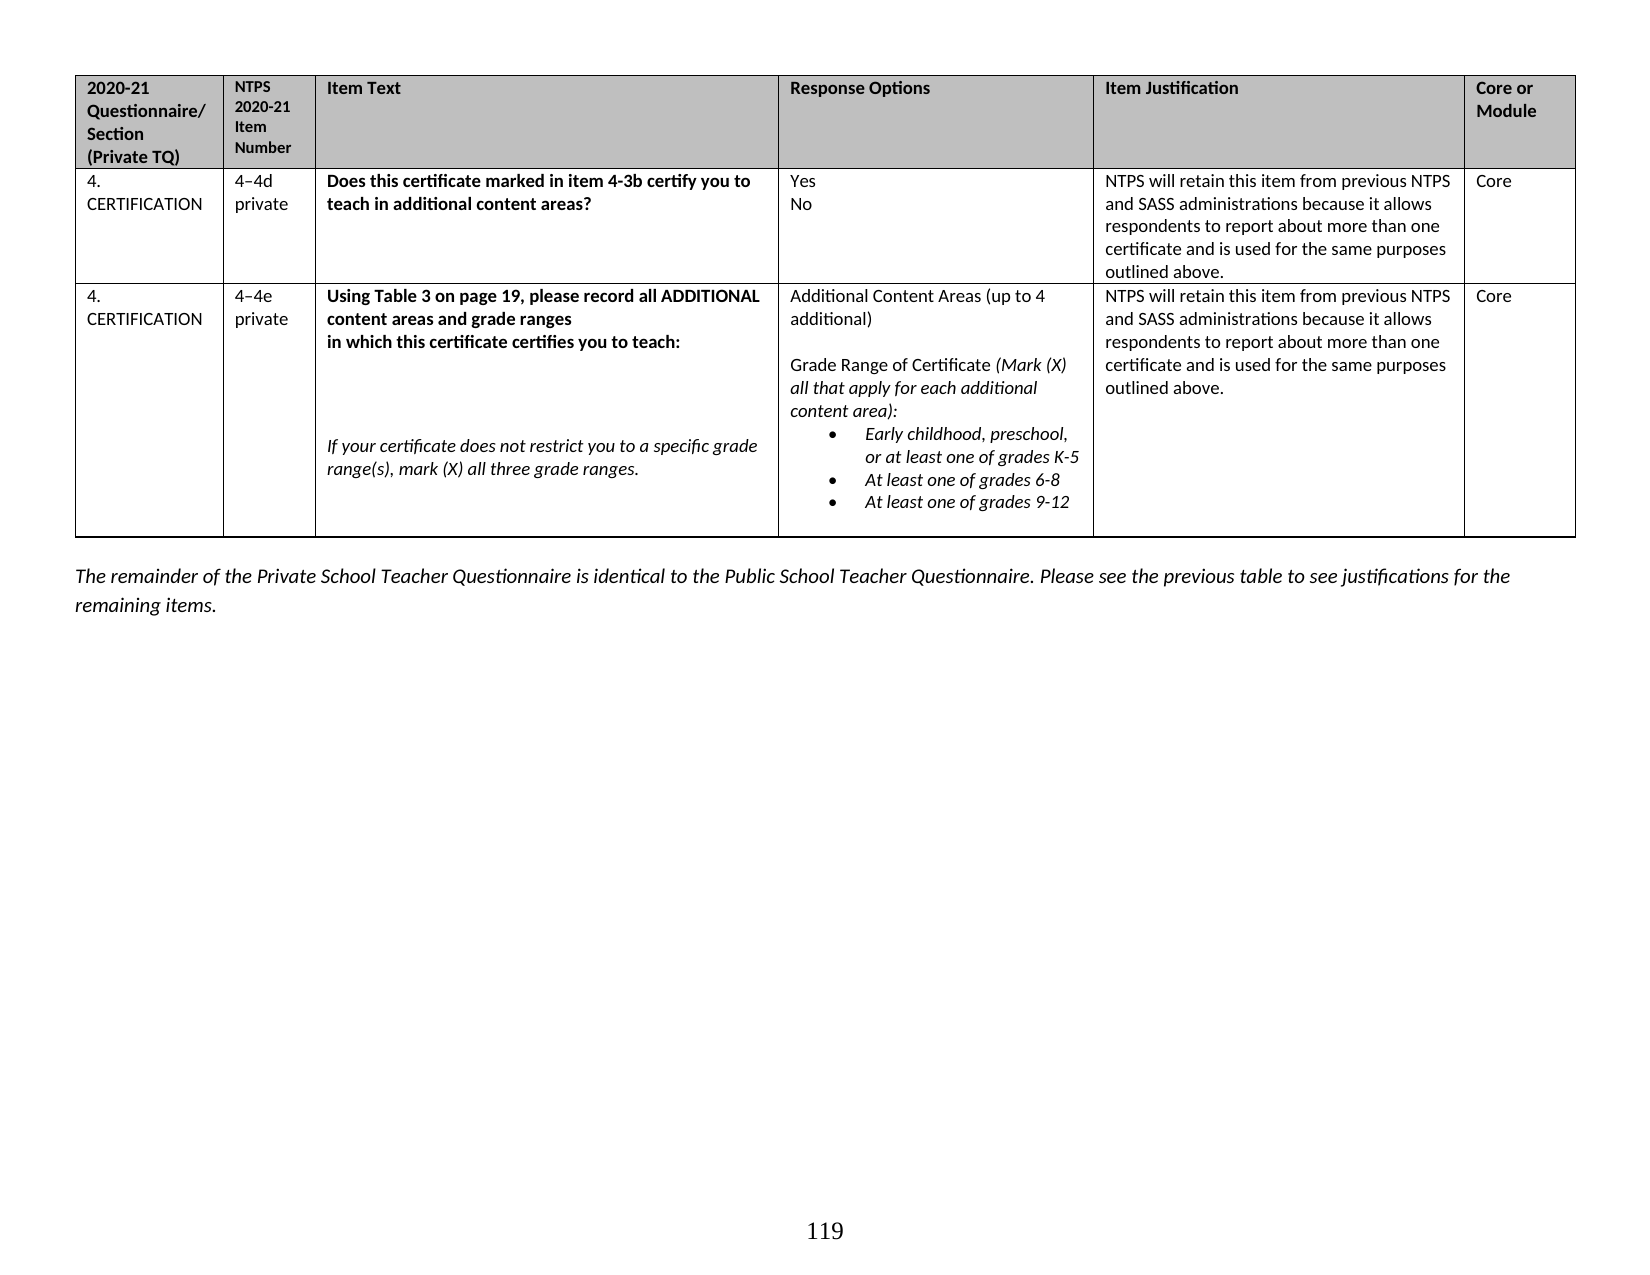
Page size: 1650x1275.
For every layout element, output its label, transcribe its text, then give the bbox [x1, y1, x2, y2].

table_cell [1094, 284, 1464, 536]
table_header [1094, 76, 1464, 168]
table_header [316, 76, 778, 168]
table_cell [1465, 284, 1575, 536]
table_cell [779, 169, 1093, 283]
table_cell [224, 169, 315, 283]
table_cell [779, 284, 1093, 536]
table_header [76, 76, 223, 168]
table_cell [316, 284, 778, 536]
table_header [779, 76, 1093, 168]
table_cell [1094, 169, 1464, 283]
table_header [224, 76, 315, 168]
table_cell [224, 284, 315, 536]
text The remainder of the Private School Teacher Questionnaire is identical to the Public School Teacher Questionnaire. Please see the previous table to see justifications for the remaining items. [75, 563, 1575, 617]
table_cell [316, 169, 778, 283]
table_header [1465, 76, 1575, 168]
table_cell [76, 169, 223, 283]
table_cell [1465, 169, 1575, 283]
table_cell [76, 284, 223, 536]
